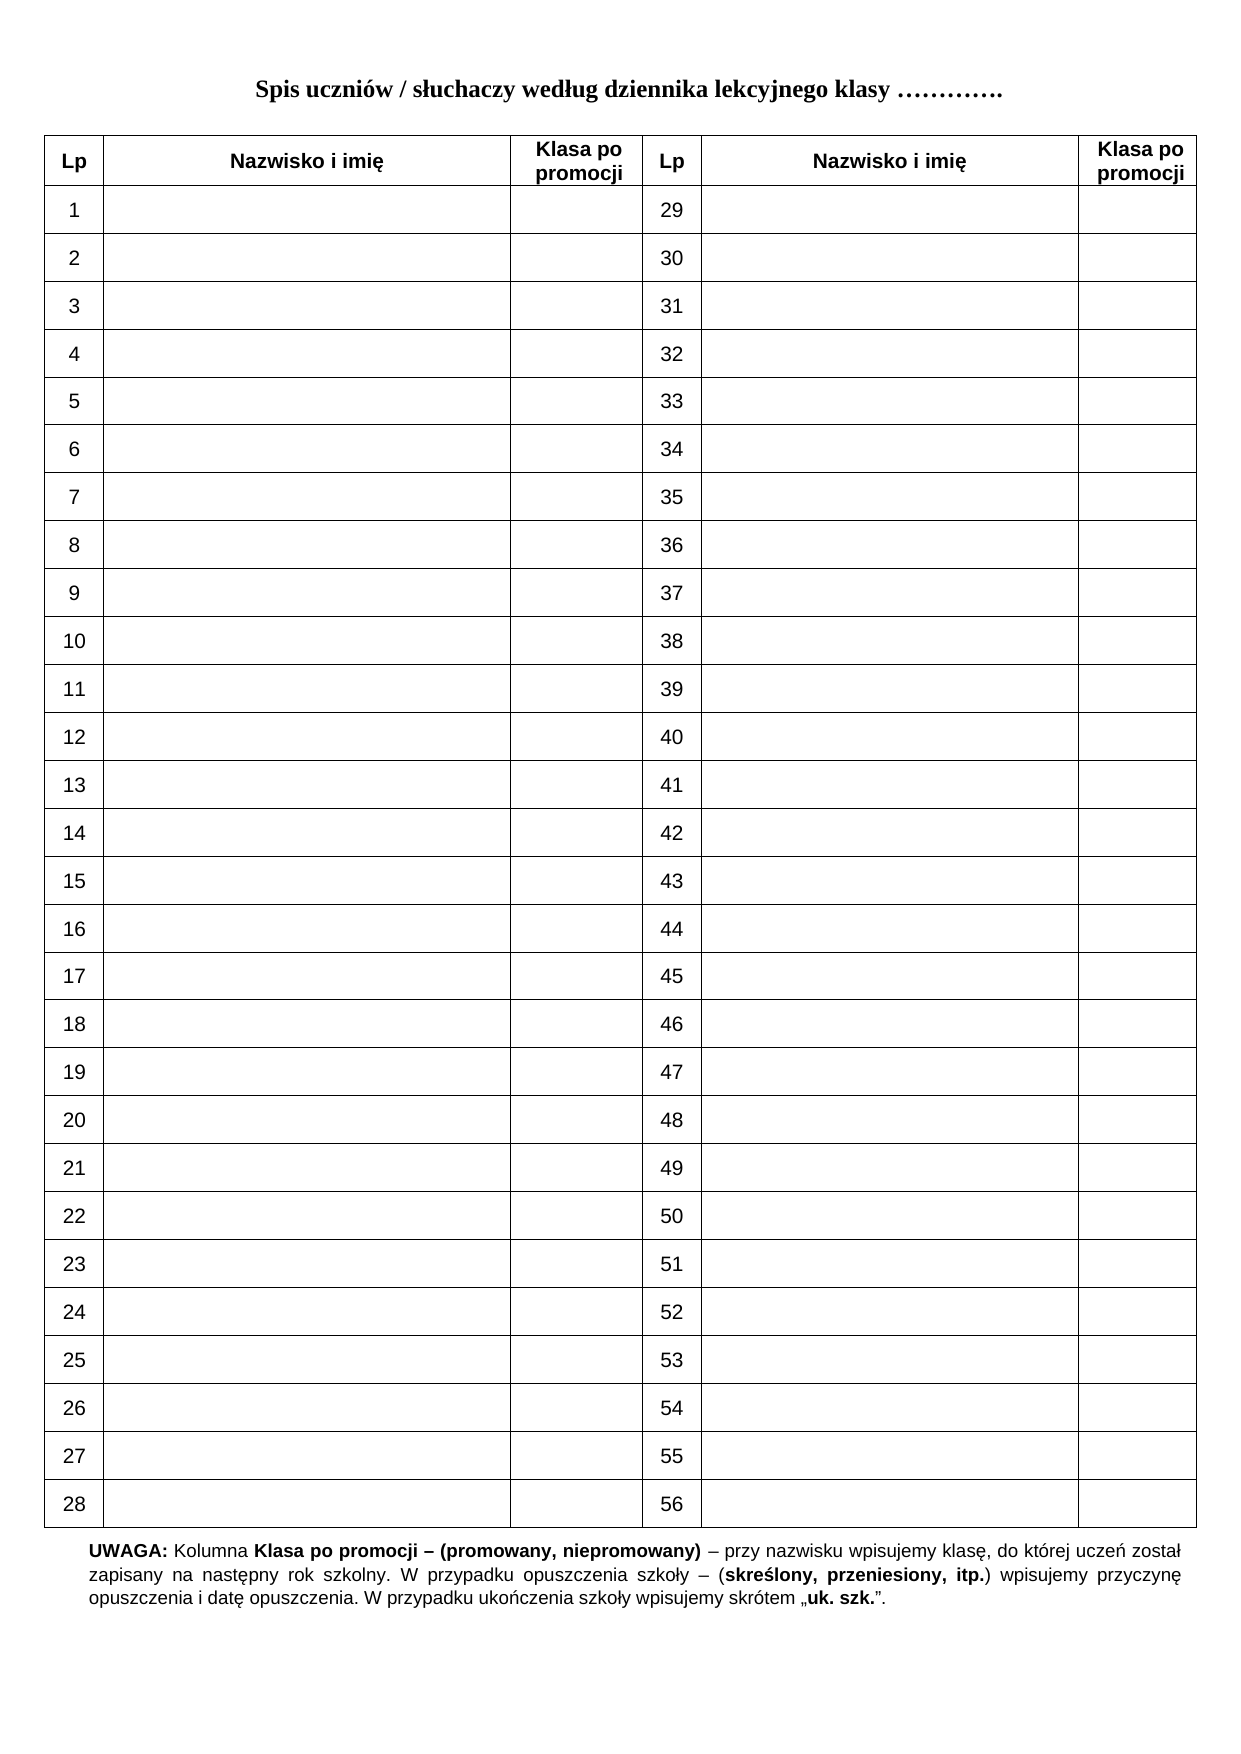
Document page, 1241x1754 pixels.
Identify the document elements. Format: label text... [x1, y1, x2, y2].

table_cell [104, 425, 510, 472]
table_cell [702, 1336, 1078, 1383]
table_cell [1079, 1240, 1196, 1287]
table_cell [1079, 905, 1196, 952]
table_cell 52 [643, 1288, 701, 1335]
table_header Nazwisko i imię [104, 136, 510, 185]
table_cell 12 [45, 713, 103, 760]
table_cell [1079, 186, 1196, 233]
table_cell 54 [643, 1384, 701, 1431]
table_cell [104, 713, 510, 760]
table_cell [1079, 1432, 1196, 1478]
table_cell 19 [45, 1048, 103, 1095]
table_cell [702, 905, 1078, 952]
table_cell 20 [45, 1096, 103, 1143]
table_cell [1079, 521, 1196, 568]
table_cell [1079, 1144, 1196, 1191]
table_cell [104, 521, 510, 568]
table_cell 4 [45, 330, 103, 377]
table_cell 26 [45, 1384, 103, 1431]
table_cell [1079, 665, 1196, 712]
table_cell [104, 282, 510, 328]
table_cell 25 [45, 1336, 103, 1383]
table_cell [511, 1192, 642, 1239]
table_cell 34 [643, 425, 701, 472]
table_cell 11 [45, 665, 103, 712]
table_cell [511, 378, 642, 424]
table_cell 44 [643, 905, 701, 952]
table_cell [702, 1048, 1078, 1095]
table_cell [104, 1432, 510, 1478]
table_cell 13 [45, 761, 103, 808]
table_cell [104, 761, 510, 808]
table_cell [702, 1000, 1078, 1047]
table_cell [702, 1240, 1078, 1287]
table_cell 6 [45, 425, 103, 472]
table_cell [1079, 809, 1196, 856]
table_cell 43 [643, 857, 701, 903]
table_cell 28 [45, 1480, 103, 1527]
table_cell 36 [643, 521, 701, 568]
table_cell [511, 473, 642, 520]
table_header Klasa po promocji [511, 136, 642, 185]
table_cell 17 [45, 953, 103, 999]
table_cell 23 [45, 1240, 103, 1287]
table_cell [511, 1336, 642, 1383]
table_cell 47 [643, 1048, 701, 1095]
table_cell [1079, 713, 1196, 760]
table_cell [1079, 1480, 1196, 1527]
table_cell 15 [45, 857, 103, 903]
table_cell [702, 617, 1078, 664]
table_cell [702, 234, 1078, 281]
table_cell [104, 1288, 510, 1335]
table_cell 39 [643, 665, 701, 712]
table_cell 10 [45, 617, 103, 664]
table_cell 5 [45, 378, 103, 424]
table_cell [104, 617, 510, 664]
table_cell [104, 1240, 510, 1287]
table_cell 51 [643, 1240, 701, 1287]
table_cell 3 [45, 282, 103, 328]
table_cell [1079, 1192, 1196, 1239]
table_cell [511, 1096, 642, 1143]
table_cell [511, 330, 642, 377]
table_cell [702, 569, 1078, 616]
table_cell [1079, 1384, 1196, 1431]
table_cell [702, 1192, 1078, 1239]
table_cell [511, 569, 642, 616]
table_cell [511, 282, 642, 328]
table_cell 2 [45, 234, 103, 281]
table_cell [702, 761, 1078, 808]
table_cell 30 [643, 234, 701, 281]
table_cell 22 [45, 1192, 103, 1239]
table_header Lp [643, 136, 701, 185]
table_cell 27 [45, 1432, 103, 1478]
table_cell 31 [643, 282, 701, 328]
table_cell [702, 1288, 1078, 1335]
table_cell 16 [45, 905, 103, 952]
text UWAGA: Kolumna Klasa po promocji – (promowany, niepromowany) – przy nazwisku wpisujemy klasę, do której uczeń został zapisany na następny rok szkolny. W przypadku opuszczenia szkoły – (skreślony, przeniesiony, itp.) wpisujemy przyczynę opuszczenia i datę opuszczenia. W przypadku ukończenia szkoły wpisujemy skrótem „uk. szk.”. [89, 1540, 1182, 1608]
table_cell [104, 1336, 510, 1383]
table_cell [702, 1096, 1078, 1143]
table_cell [1079, 425, 1196, 472]
table_cell [104, 857, 510, 903]
text Spis uczniów / słuchaczy według dziennika lekcyjnego klasy …………. [77, 74, 1182, 103]
table_cell 29 [643, 186, 701, 233]
table_cell [511, 809, 642, 856]
table_cell 35 [643, 473, 701, 520]
table_cell 55 [643, 1432, 701, 1478]
table_cell [104, 1000, 510, 1047]
table_cell [1079, 473, 1196, 520]
table_cell 40 [643, 713, 701, 760]
table_cell [1079, 761, 1196, 808]
table_cell [702, 713, 1078, 760]
table_cell [511, 1048, 642, 1095]
table_cell 1 [45, 186, 103, 233]
table_cell [1079, 953, 1196, 999]
table_cell [702, 425, 1078, 472]
table_cell [104, 473, 510, 520]
table_cell 46 [643, 1000, 701, 1047]
table_cell [511, 1432, 642, 1478]
table_cell [511, 713, 642, 760]
table_cell [702, 378, 1078, 424]
table_cell 8 [45, 521, 103, 568]
table_cell [511, 186, 642, 233]
table_cell [1079, 234, 1196, 281]
table_cell 49 [643, 1144, 701, 1191]
table_cell [1079, 1048, 1196, 1095]
table_cell [702, 1480, 1078, 1527]
table_header Lp [45, 136, 103, 185]
table_cell 38 [643, 617, 701, 664]
table_header Nazwisko i imię [702, 136, 1078, 185]
table_cell [511, 1000, 642, 1047]
table_cell [104, 1480, 510, 1527]
table_cell [511, 1240, 642, 1287]
table_cell [511, 1288, 642, 1335]
table_cell 42 [643, 809, 701, 856]
table_cell 32 [643, 330, 701, 377]
table_cell [1079, 282, 1196, 328]
table_cell [702, 186, 1078, 233]
table_cell [702, 857, 1078, 903]
table_cell [104, 378, 510, 424]
table_cell [1079, 330, 1196, 377]
table_cell [104, 665, 510, 712]
table_cell 21 [45, 1144, 103, 1191]
table_cell [104, 569, 510, 616]
table_cell 37 [643, 569, 701, 616]
table_cell [702, 953, 1078, 999]
table_cell [702, 473, 1078, 520]
table_cell [511, 665, 642, 712]
table_cell [702, 1432, 1078, 1478]
table_cell [702, 330, 1078, 377]
table_cell [511, 521, 642, 568]
table_cell 53 [643, 1336, 701, 1383]
table_cell [702, 665, 1078, 712]
table_cell [511, 953, 642, 999]
table_cell 33 [643, 378, 701, 424]
table_cell [1079, 378, 1196, 424]
table_cell [511, 234, 642, 281]
table_cell [702, 1144, 1078, 1191]
table_cell [511, 425, 642, 472]
table_cell [1079, 1336, 1196, 1383]
table_cell [104, 905, 510, 952]
table_cell [511, 1384, 642, 1431]
table_cell [702, 1384, 1078, 1431]
table_cell [1079, 569, 1196, 616]
table_cell 45 [643, 953, 701, 999]
table_cell 18 [45, 1000, 103, 1047]
table_cell 24 [45, 1288, 103, 1335]
table_cell [104, 1144, 510, 1191]
table_header Klasa po promocji [1079, 136, 1196, 185]
table_cell [1079, 1096, 1196, 1143]
table_cell [104, 1192, 510, 1239]
table_cell 56 [643, 1480, 701, 1527]
table_cell [104, 953, 510, 999]
table_cell [1079, 1288, 1196, 1335]
table_cell 50 [643, 1192, 701, 1239]
table_cell [104, 809, 510, 856]
table_cell [702, 521, 1078, 568]
table_cell [104, 234, 510, 281]
table_cell [104, 186, 510, 233]
table_cell 9 [45, 569, 103, 616]
table_cell [104, 330, 510, 377]
table_cell [104, 1048, 510, 1095]
table_cell [104, 1384, 510, 1431]
table_cell 41 [643, 761, 701, 808]
table_cell 14 [45, 809, 103, 856]
table_cell [1079, 617, 1196, 664]
table_cell [511, 617, 642, 664]
table_cell [511, 905, 642, 952]
table_cell [511, 1144, 642, 1191]
table_cell 7 [45, 473, 103, 520]
table_cell [1079, 857, 1196, 903]
table_cell [511, 857, 642, 903]
table_cell [1079, 1000, 1196, 1047]
table_cell [702, 809, 1078, 856]
table_cell 48 [643, 1096, 701, 1143]
table_cell [702, 282, 1078, 328]
table_cell [511, 761, 642, 808]
table_cell [511, 1480, 642, 1527]
table_cell [104, 1096, 510, 1143]
